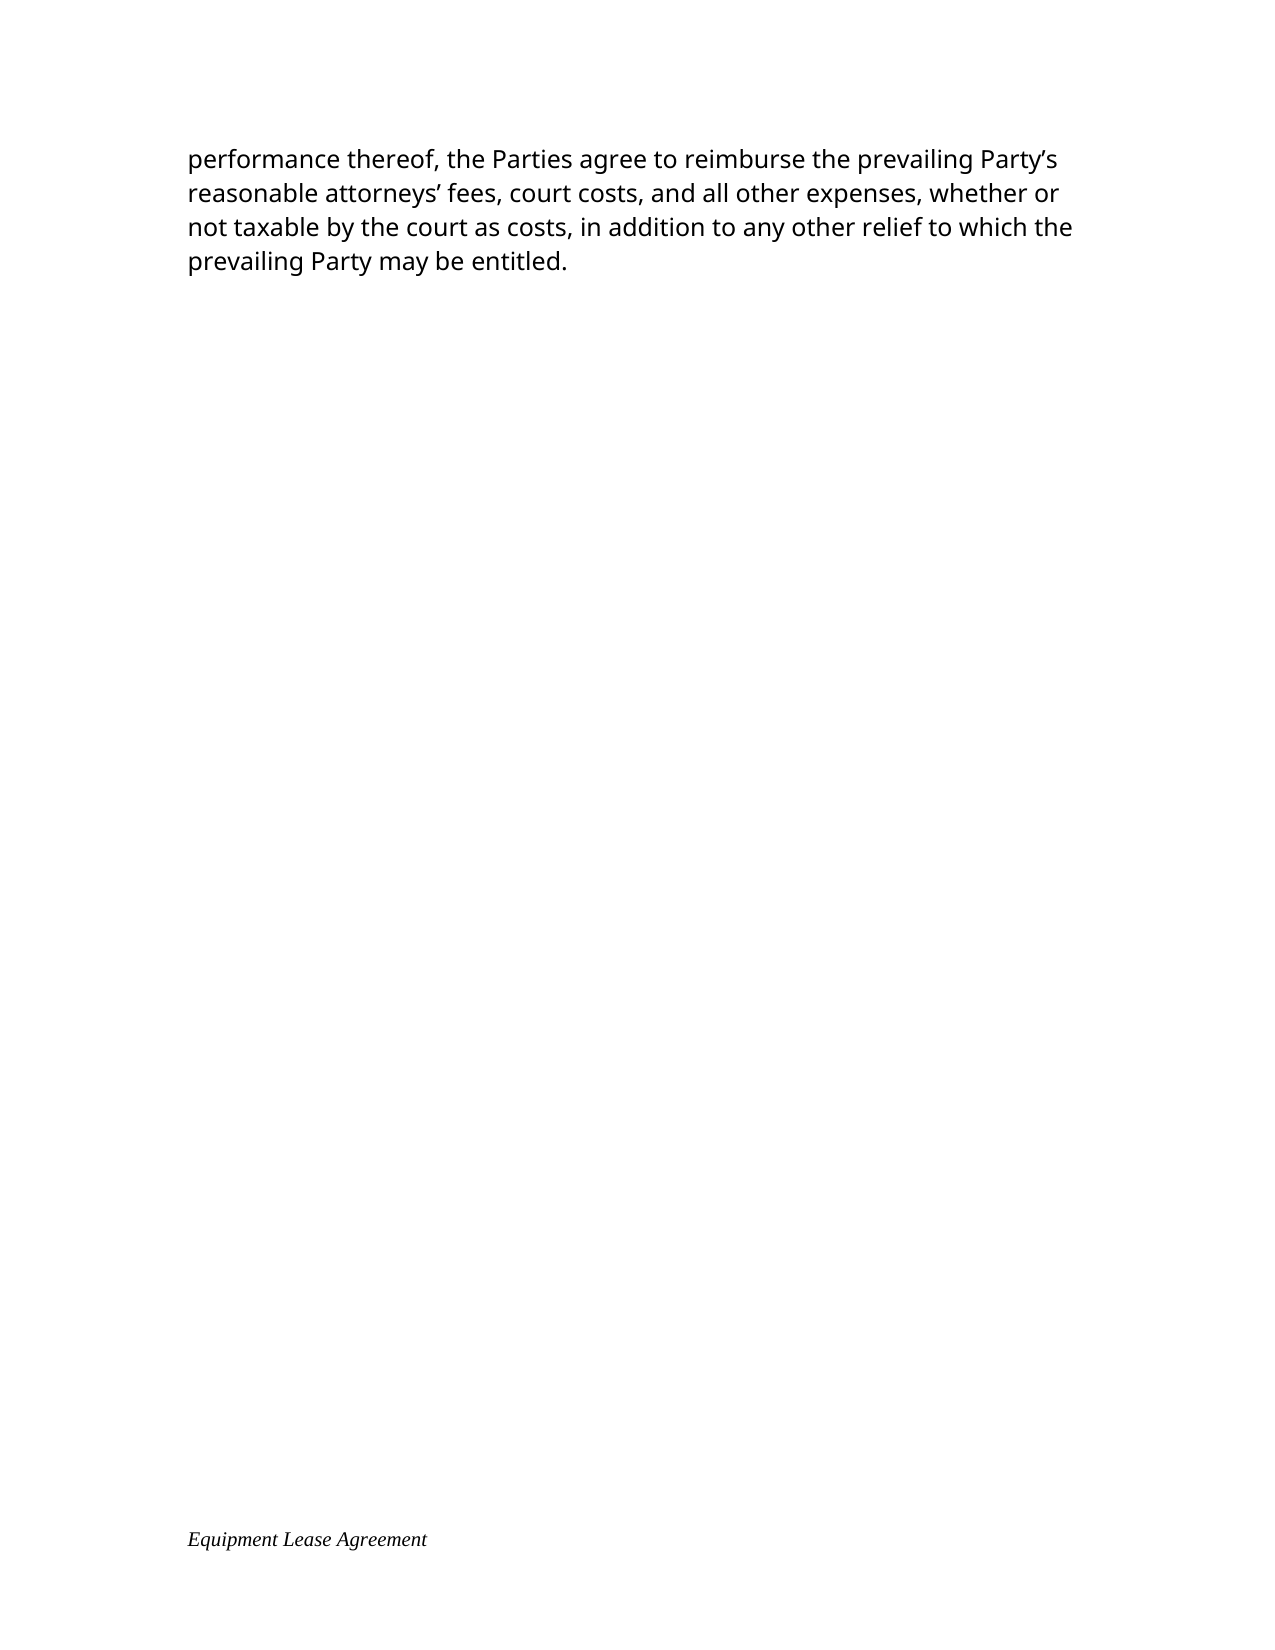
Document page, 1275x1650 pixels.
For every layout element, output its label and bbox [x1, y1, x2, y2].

text [187, 142, 1087, 278]
